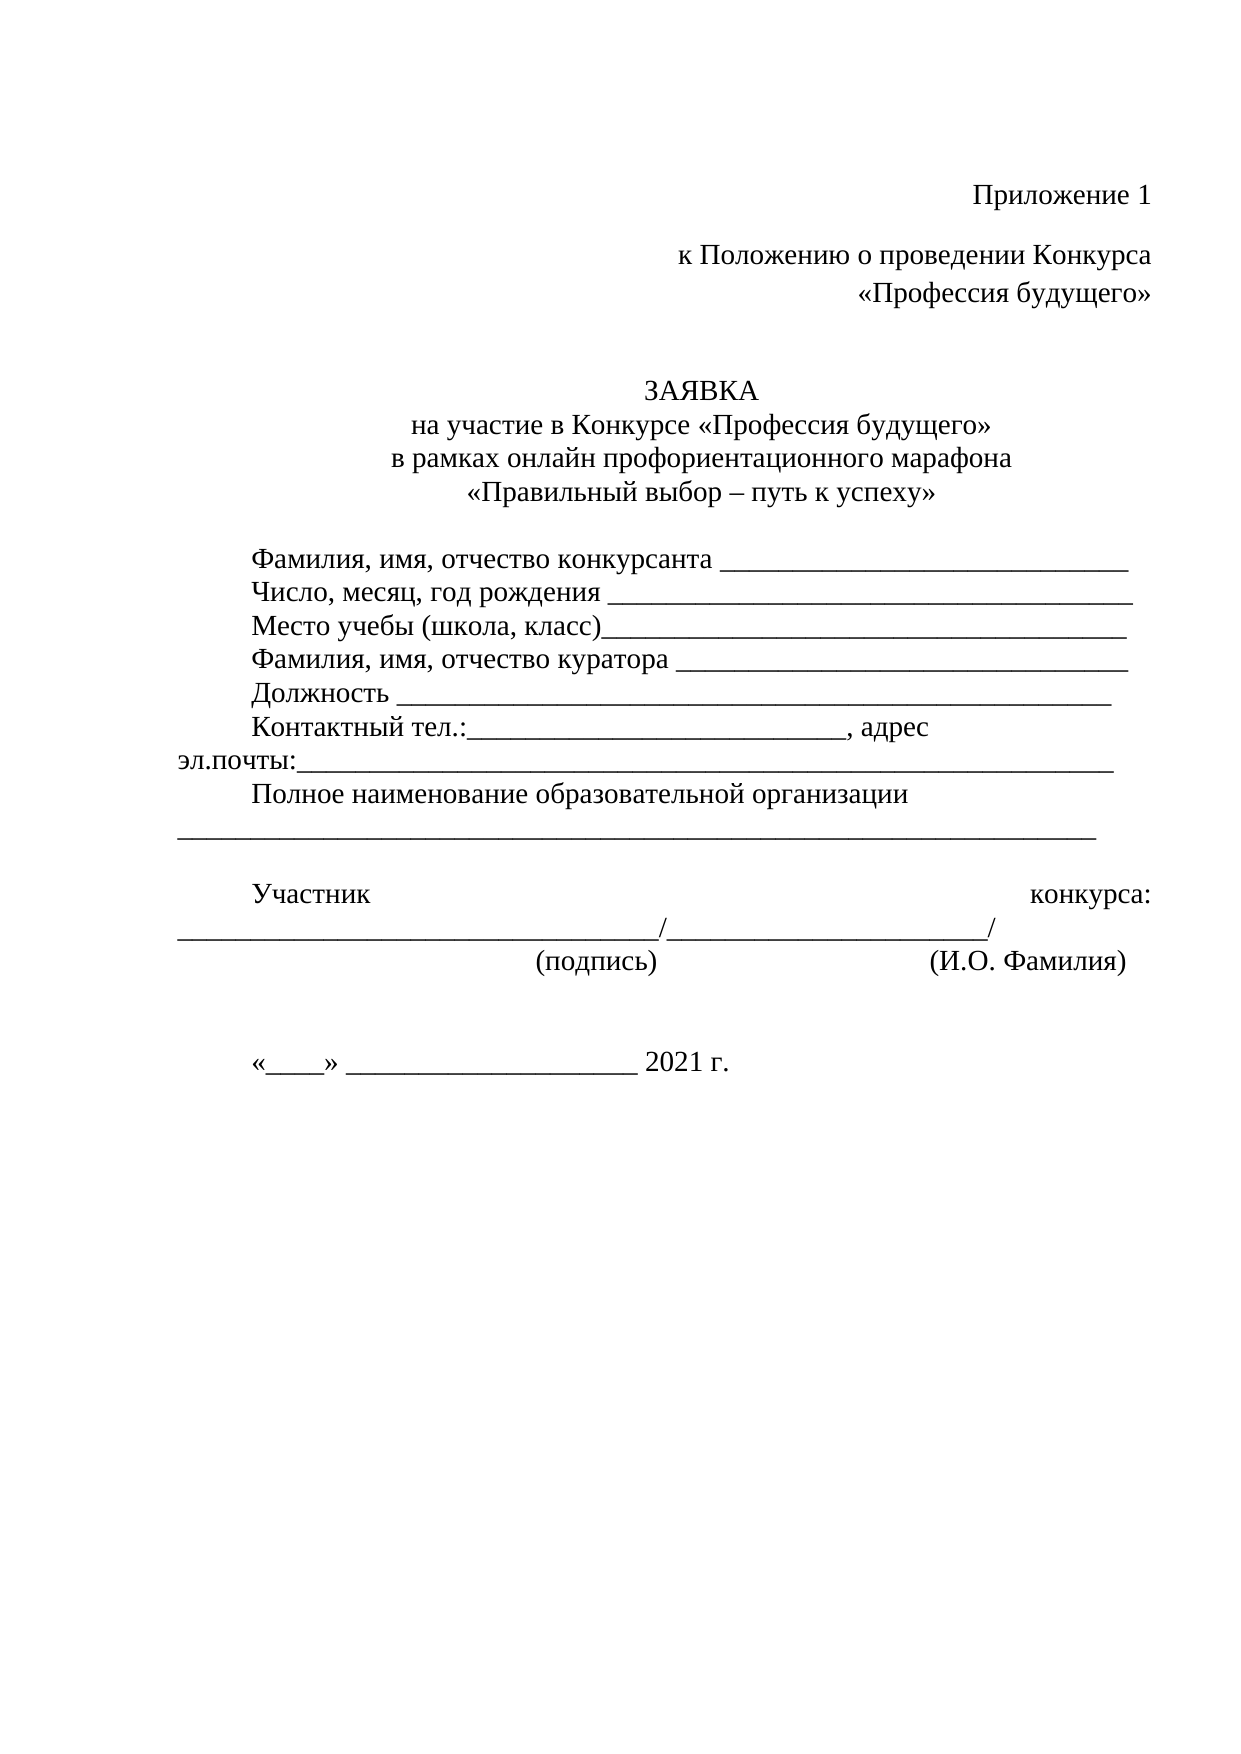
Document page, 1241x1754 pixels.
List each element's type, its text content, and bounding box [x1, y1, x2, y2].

text Полное наименование образовательной организации _______________________________________________________________ [177, 776, 1152, 843]
text Фамилия, имя, отчество куратора _______________________________ [177, 642, 1152, 675]
text Участник конкурса: _________________________________/______________________/ [177, 876, 1152, 943]
text к Положению о проведении Конкурса [620, 237, 1152, 270]
text «____» ____________________ 2021 г. [177, 1044, 1152, 1078]
text «Профессия будущего» [620, 275, 1152, 309]
text Должность _________________________________________________ [177, 675, 1152, 709]
text на участие в Конкурсе «Профессия будущего» [177, 407, 1152, 440]
text Фамилия, имя, отчество конкурсанта ____________________________ [177, 541, 1152, 574]
text (подпись) (И.О. Фамилия) [177, 943, 1152, 977]
text в рамках онлайн профориентационного марафона [177, 440, 1152, 474]
text «Правильный выбор – путь к успеху» [177, 474, 1152, 507]
text Приложение 1 [177, 177, 1152, 211]
text ЗАЯВКА [177, 373, 1152, 407]
text Число, месяц, год рождения ____________________________________ [177, 574, 1152, 608]
text Место учебы (школа, класс)____________________________________ [177, 608, 1152, 642]
text Контактный тел.:__________________________, адрес эл.почты:________________________________________________________ [177, 709, 1152, 776]
